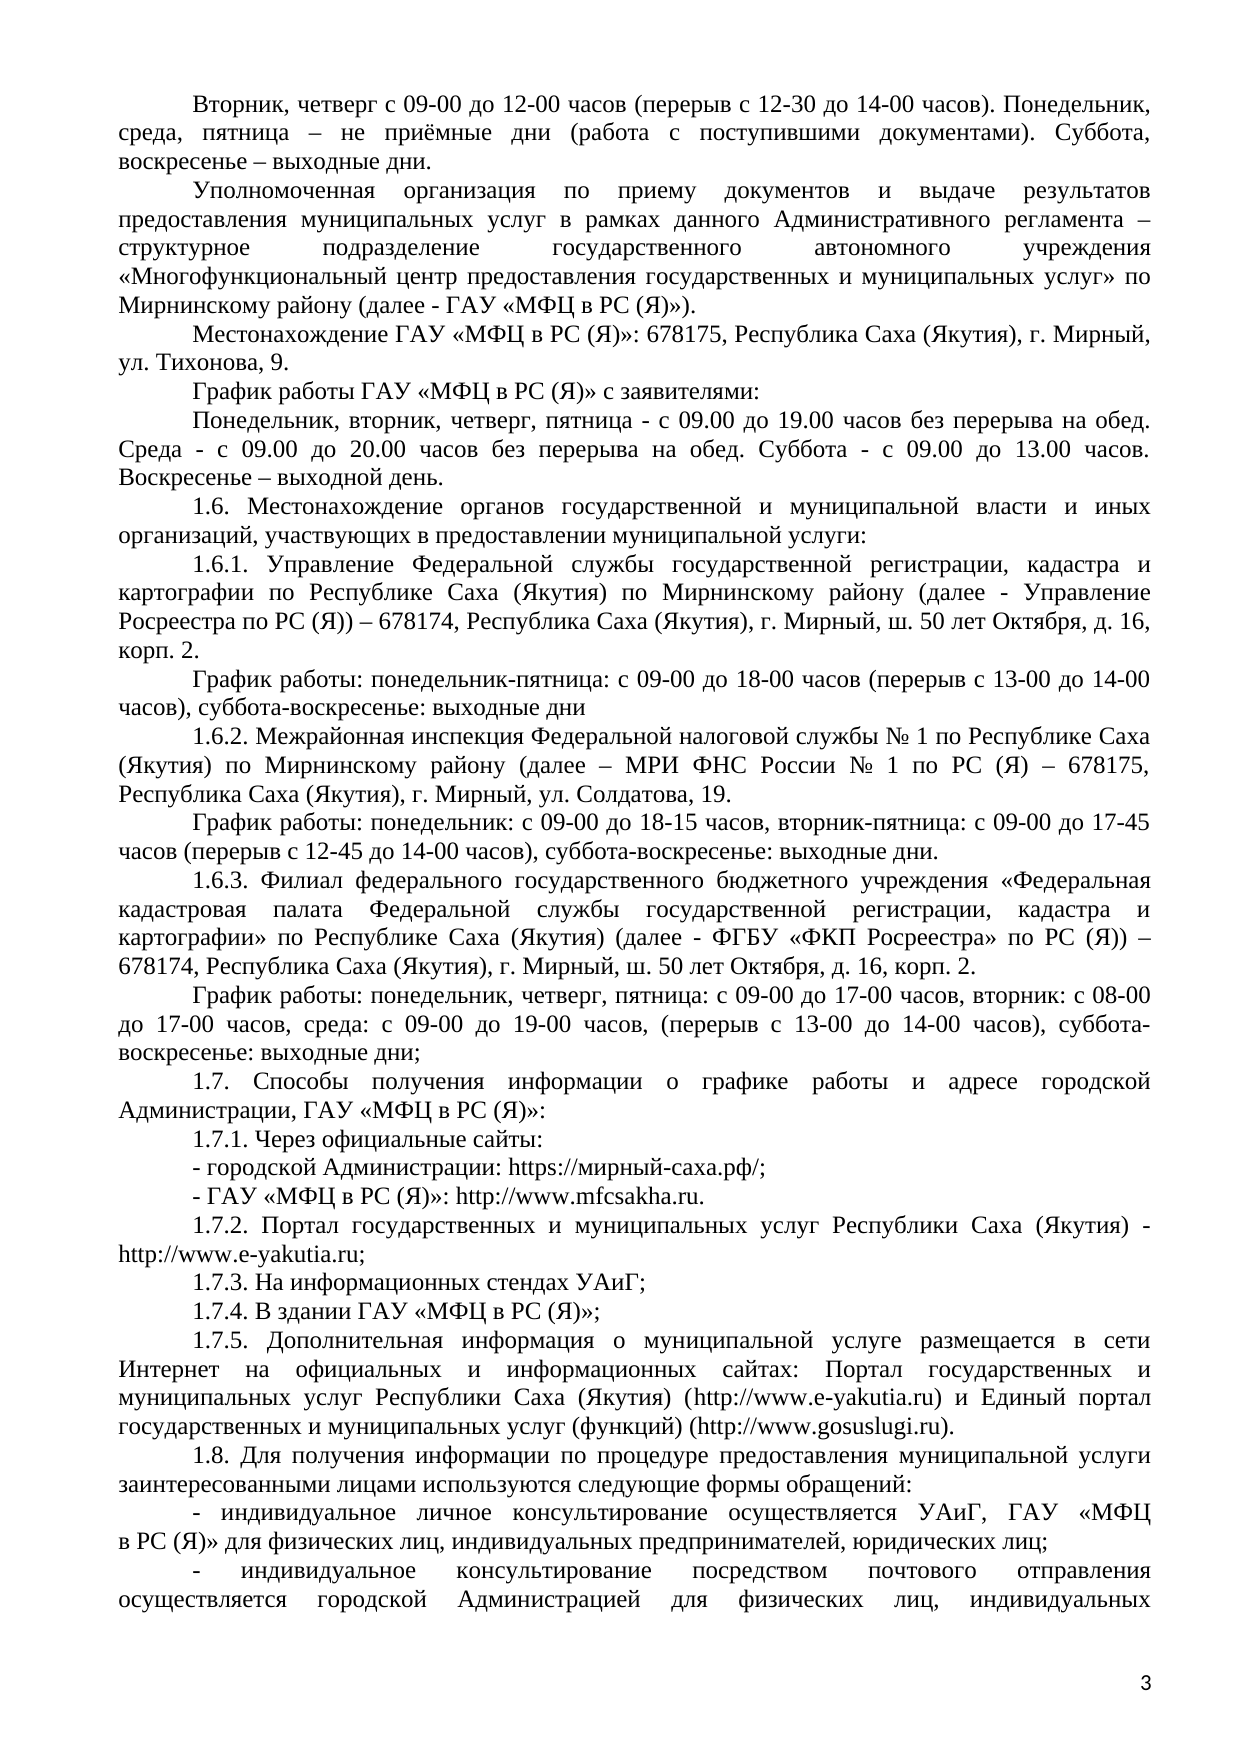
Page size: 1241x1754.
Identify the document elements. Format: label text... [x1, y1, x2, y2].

text Понедельник, вторник, четверг, пятница - с 09.00 до 19.00 часов без перерыва на обед. Среда - с 09.00 до 20.00 часов без перерыва на обед. Суббота - с 09.00 до 13.00 часов. Воскресенье – выходной день. [118, 405, 1152, 491]
text 1.7.1. Через официальные сайты: [118, 1124, 1152, 1152]
text - ГАУ «МФЦ в РС (Я)»: http://www.mfcsakha.ru. [118, 1181, 1152, 1210]
text График работы: понедельник: с 09-00 до 18-15 часов, вторник-пятница: с 09-00 до 17-45 часов (перерыв с 12-45 до 14-00 часов), суббота-воскресенье: выходные дни. [118, 807, 1152, 865]
text 1.6.1. Управление Федеральной службы государственной регистрации, кадастра и картографии по Республике Саха (Якутия) по Мирнинскому району (далее - Управление Росреестра по РС (Я)) – 678174, Республика Саха (Якутия), г. Мирный, ш. 50 лет Октября, д. 16, корп. 2. [118, 549, 1152, 664]
text 1.6. Местонахождение органов государственной и муниципальной власти и иных организаций, участвующих в предоставлении муниципальной услуги: [118, 491, 1152, 549]
text Местонахождение ГАУ «МФЦ в РС (Я)»: 678175, Республика Саха (Якутия), г. Мирный, ул. Тихонова, 9. [118, 319, 1152, 376]
text График работы: понедельник-пятница: с 09-00 до 18-00 часов (перерыв с 13-00 до 14-00 часов), суббота-воскресенье: выходные дни [118, 664, 1152, 721]
text 1.6.2. Межрайонная инспекция Федеральной налоговой службы № 1 по Республике Саха (Якутия) по Мирнинскому району (далее – МРИ ФНС России № 1 по РС (Я) – 678175, Республика Саха (Якутия), г. Мирный, ул. Солдатова, 19. [118, 721, 1152, 807]
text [118, 1555, 1152, 1612]
text График работы: понедельник, четверг, пятница: с 09-00 до 17-00 часов, вторник: с 08-00 до 17-00 часов, среда: с 09-00 до 19-00 часов, (перерыв с 13-00 до 14-00 часов), суббота-воскресенье: выходные дни; [118, 980, 1152, 1066]
text 1.7.5. Дополнительная информация о муниципальной услуге размещается в сети Интернет на официальных и информационных сайтах: Портал государственных и муниципальных услуг Республики Саха (Якутия) (http://www.e-yakutia.ru) и Единый портал государственных и муниципальных услуг (функций) (http://www.gosuslugi.ru). [118, 1325, 1152, 1440]
text 1.8. Для получения информации по процедуре предоставления муниципальной услуги заинтересованными лицами используются следующие формы обращений: [118, 1440, 1152, 1497]
text - индивидуальное личное консультирование осуществляется УАиГ, ГАУ «МФЦ в РС (Я)» для физических лиц, индивидуальных предпринимателей, юридических лиц; [118, 1497, 1152, 1555]
text 1.6.3. Филиал федерального государственного бюджетного учреждения «Федеральная кадастровая палата Федеральной службы государственной регистрации, кадастра и картографии» по Республике Саха (Якутия) (далее - ФГБУ «ФКП Росреестра» по РС (Я)) – 678174, Республика Саха (Якутия), г. Мирный, ш. 50 лет Октября, д. 16, корп. 2. [118, 865, 1152, 980]
text Вторник, четверг с 09-00 до 12-00 часов (перерыв с 12-30 до 14-00 часов). Понедельник, среда, пятница – не приёмные дни (работа с поступившими документами). Суббота, воскресенье – выходные дни. [118, 89, 1152, 175]
text - городской Администрации: https://мирный-саха.рф/; [118, 1152, 1152, 1181]
text 1.7.4. В здании ГАУ «МФЦ в РС (Я)»; [118, 1296, 1152, 1325]
text 1.7. Способы получения информации о графике работы и адресе городской Администрации, ГАУ «МФЦ в РС (Я)»: [118, 1066, 1152, 1124]
text 1.7.3. На информационных стендах УАиГ; [118, 1267, 1152, 1296]
text График работы ГАУ «МФЦ в РС (Я)» с заявителями: [118, 376, 1152, 405]
text Уполномоченная организация по приему документов и выдаче результатов предоставления муниципальных услуг в рамках данного Административного регламента – структурное подразделение государственного автономного учреждения «Многофункциональный центр предоставления государственных и муниципальных услуг» по Мирнинскому району (далее - ГАУ «МФЦ в РС (Я)»). [118, 175, 1152, 319]
text 1.7.2. Портал государственных и муниципальных услуг Республики Саха (Якутия) - http://www.e-yakutia.ru; [118, 1210, 1152, 1267]
